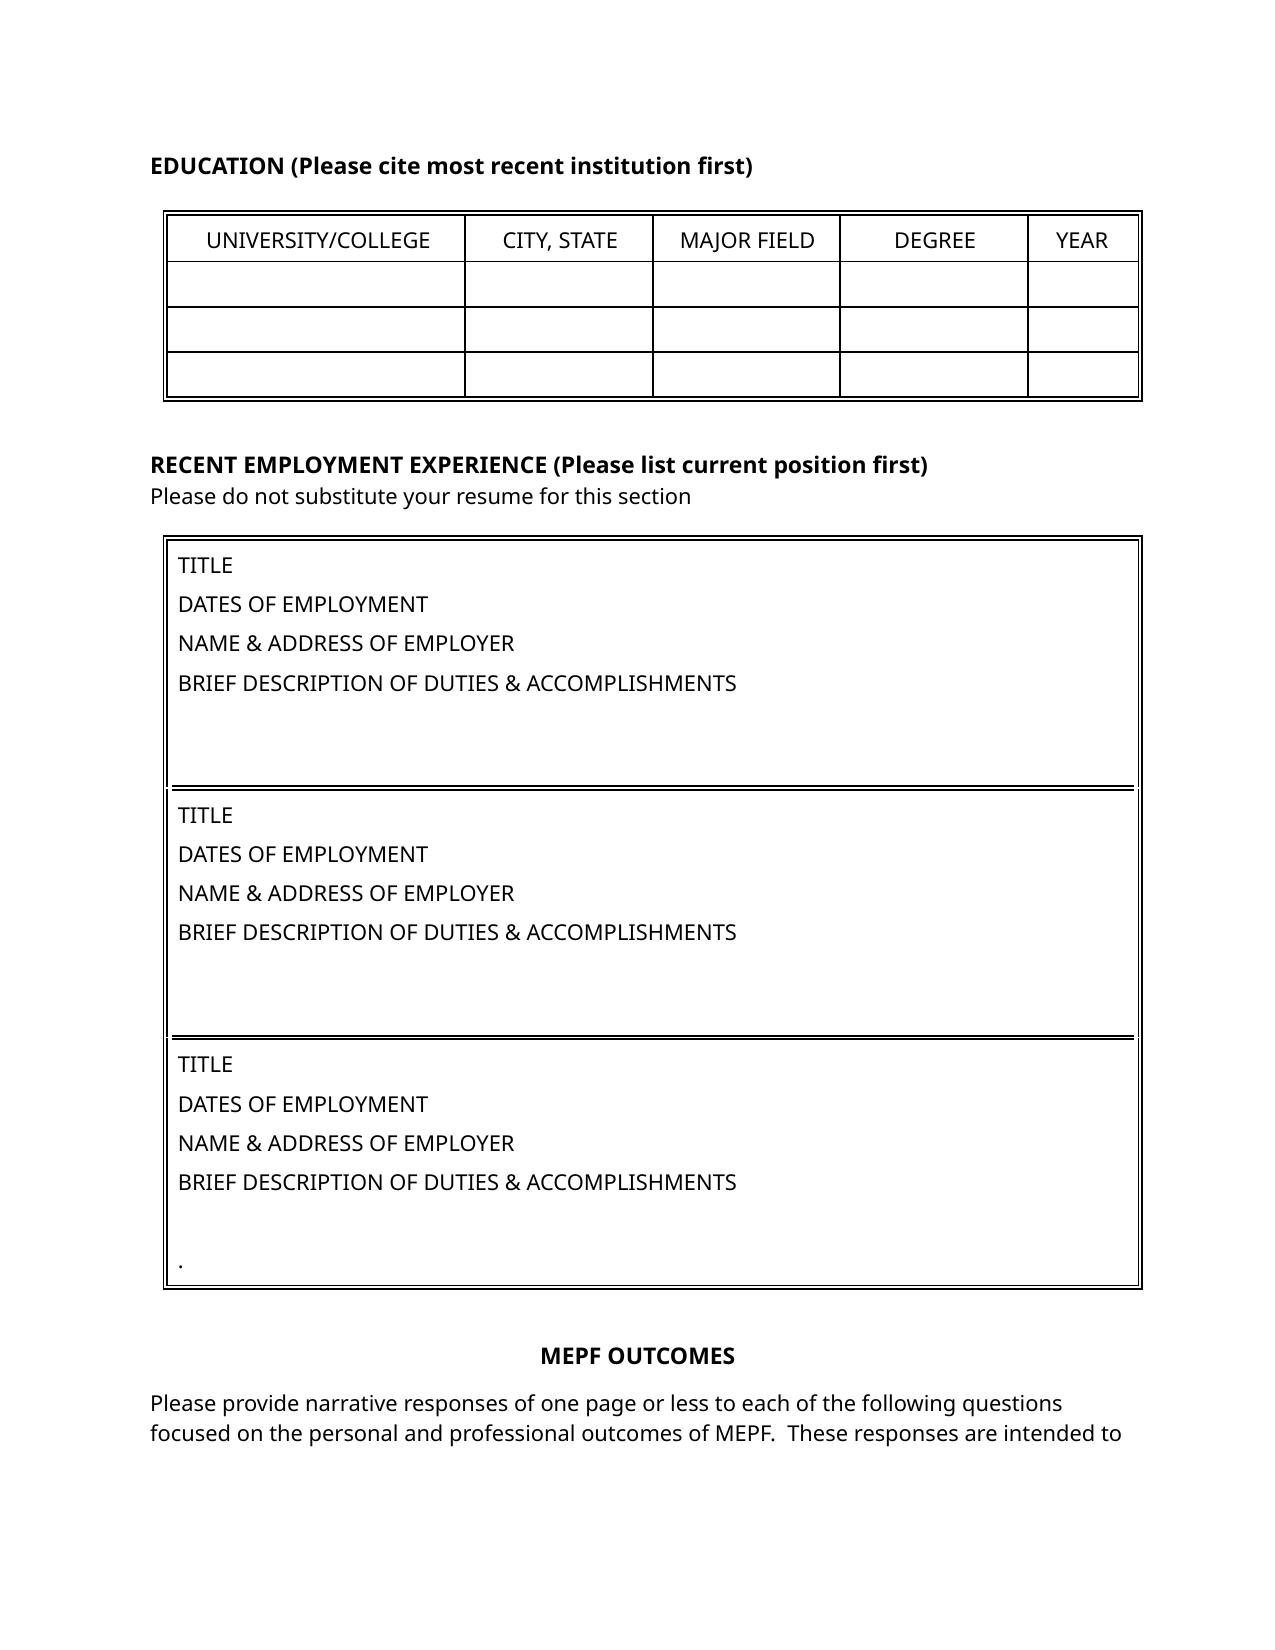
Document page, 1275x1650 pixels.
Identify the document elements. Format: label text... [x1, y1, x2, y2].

table_header CITY, STATE [466, 216, 652, 261]
table_cell TITLE DATES OF EMPLOYMENT NAME & ADDRESS OF EMPLOYER BRIEF DESCRIPTION OF DUTIES & ACCOMPLISHMENTS [165, 785, 1140, 1035]
table_header UNIVERSITY/COLLEGE [168, 216, 464, 261]
table_cell [168, 308, 464, 351]
table_cell TITLE DATES OF EMPLOYMENT NAME & ADDRESS OF EMPLOYER BRIEF DESCRIPTION OF DUTIES & ACCOMPLISHMENTS . [165, 1035, 1140, 1284]
table_header MAJOR FIELD [654, 216, 839, 261]
table_cell [1029, 308, 1138, 351]
text MEPF OUTCOMES [150, 1340, 1125, 1372]
table_cell [466, 262, 652, 306]
table_cell [168, 262, 464, 306]
table_cell [1029, 353, 1138, 396]
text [150, 1388, 1125, 1448]
table_cell [841, 308, 1027, 351]
table_cell [168, 353, 464, 396]
table_header YEAR [1029, 216, 1138, 261]
table_cell [654, 308, 839, 351]
table_cell [841, 353, 1027, 396]
table_cell [654, 262, 839, 306]
table_header DEGREE [841, 216, 1027, 261]
table_cell [466, 308, 652, 351]
text EDUCATION (Please cite most recent institution first) [150, 150, 1125, 181]
table_cell [841, 262, 1027, 306]
text RECENT EMPLOYMENT EXPERIENCE (Please list current position first) Please do not substitute your resume for this section [150, 449, 1125, 510]
table_cell [1029, 262, 1138, 306]
table_cell [466, 353, 652, 396]
table_header TITLE DATES OF EMPLOYMENT NAME & ADDRESS OF EMPLOYER BRIEF DESCRIPTION OF DUTIES & ACCOMPLISHMENTS [168, 541, 1138, 785]
table_cell [654, 353, 839, 396]
